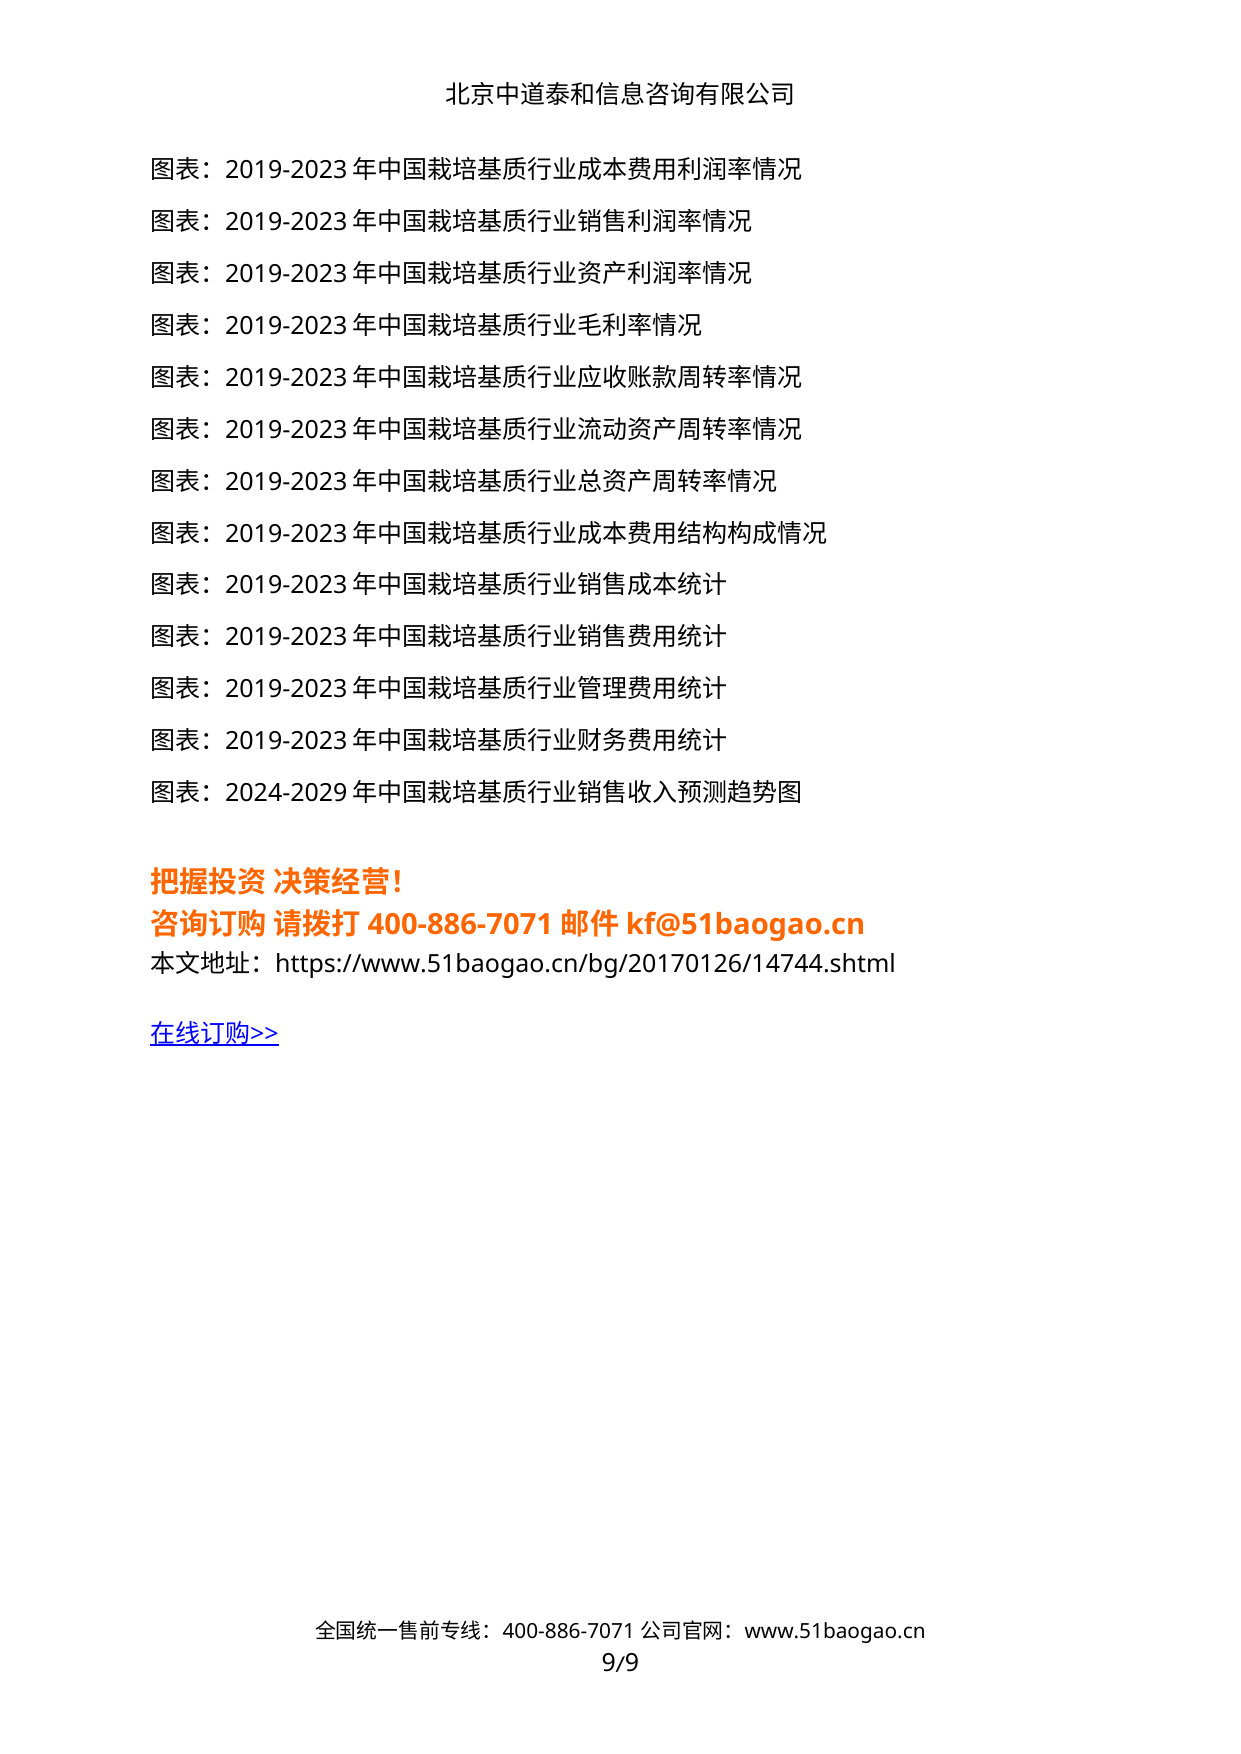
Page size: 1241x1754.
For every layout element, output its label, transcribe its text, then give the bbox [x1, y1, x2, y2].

text 图表：2019-2023年中国栽培基质行业总资产周转率情况 [150, 461, 1090, 497]
text 图表：2019-2023年中国栽培基质行业应收账款周转率情况 [150, 357, 1090, 394]
text 图表：2019-2023年中国栽培基质行业财务费用统计 [150, 721, 1090, 757]
text 图表：2019-2023年中国栽培基质行业流动资产周转率情况 [150, 409, 1090, 446]
text 把握投资 决策经营！咨询订购 请拨打 400-886-7071 邮件 kf@51baogao.cn本文地址：https://www.51baogao.cn/bg/20170126/14744.shtml [150, 824, 1090, 979]
text 图表：2019-2023年中国栽培基质行业销售费用统计 [150, 617, 1090, 653]
text 图表：2019-2023年中国栽培基质行业销售利润率情况 [150, 202, 1090, 238]
text 图表：2019-2023年中国栽培基质行业成本费用结构构成情况 [150, 513, 1090, 549]
text 图表：2019-2023年中国栽培基质行业管理费用统计 [150, 669, 1090, 705]
text 图表：2019-2023年中国栽培基质行业资产利润率情况 [150, 254, 1090, 290]
text 图表：2024-2029年中国栽培基质行业销售收入预测趋势图 [150, 772, 1090, 809]
text 图表：2019-2023年中国栽培基质行业毛利率情况 [150, 306, 1090, 342]
text 图表：2019-2023年中国栽培基质行业成本费用利润率情况 [150, 150, 1090, 186]
text 在线订购>> [150, 979, 1090, 1050]
text 图表：2019-2023年中国栽培基质行业销售成本统计 [150, 565, 1090, 601]
